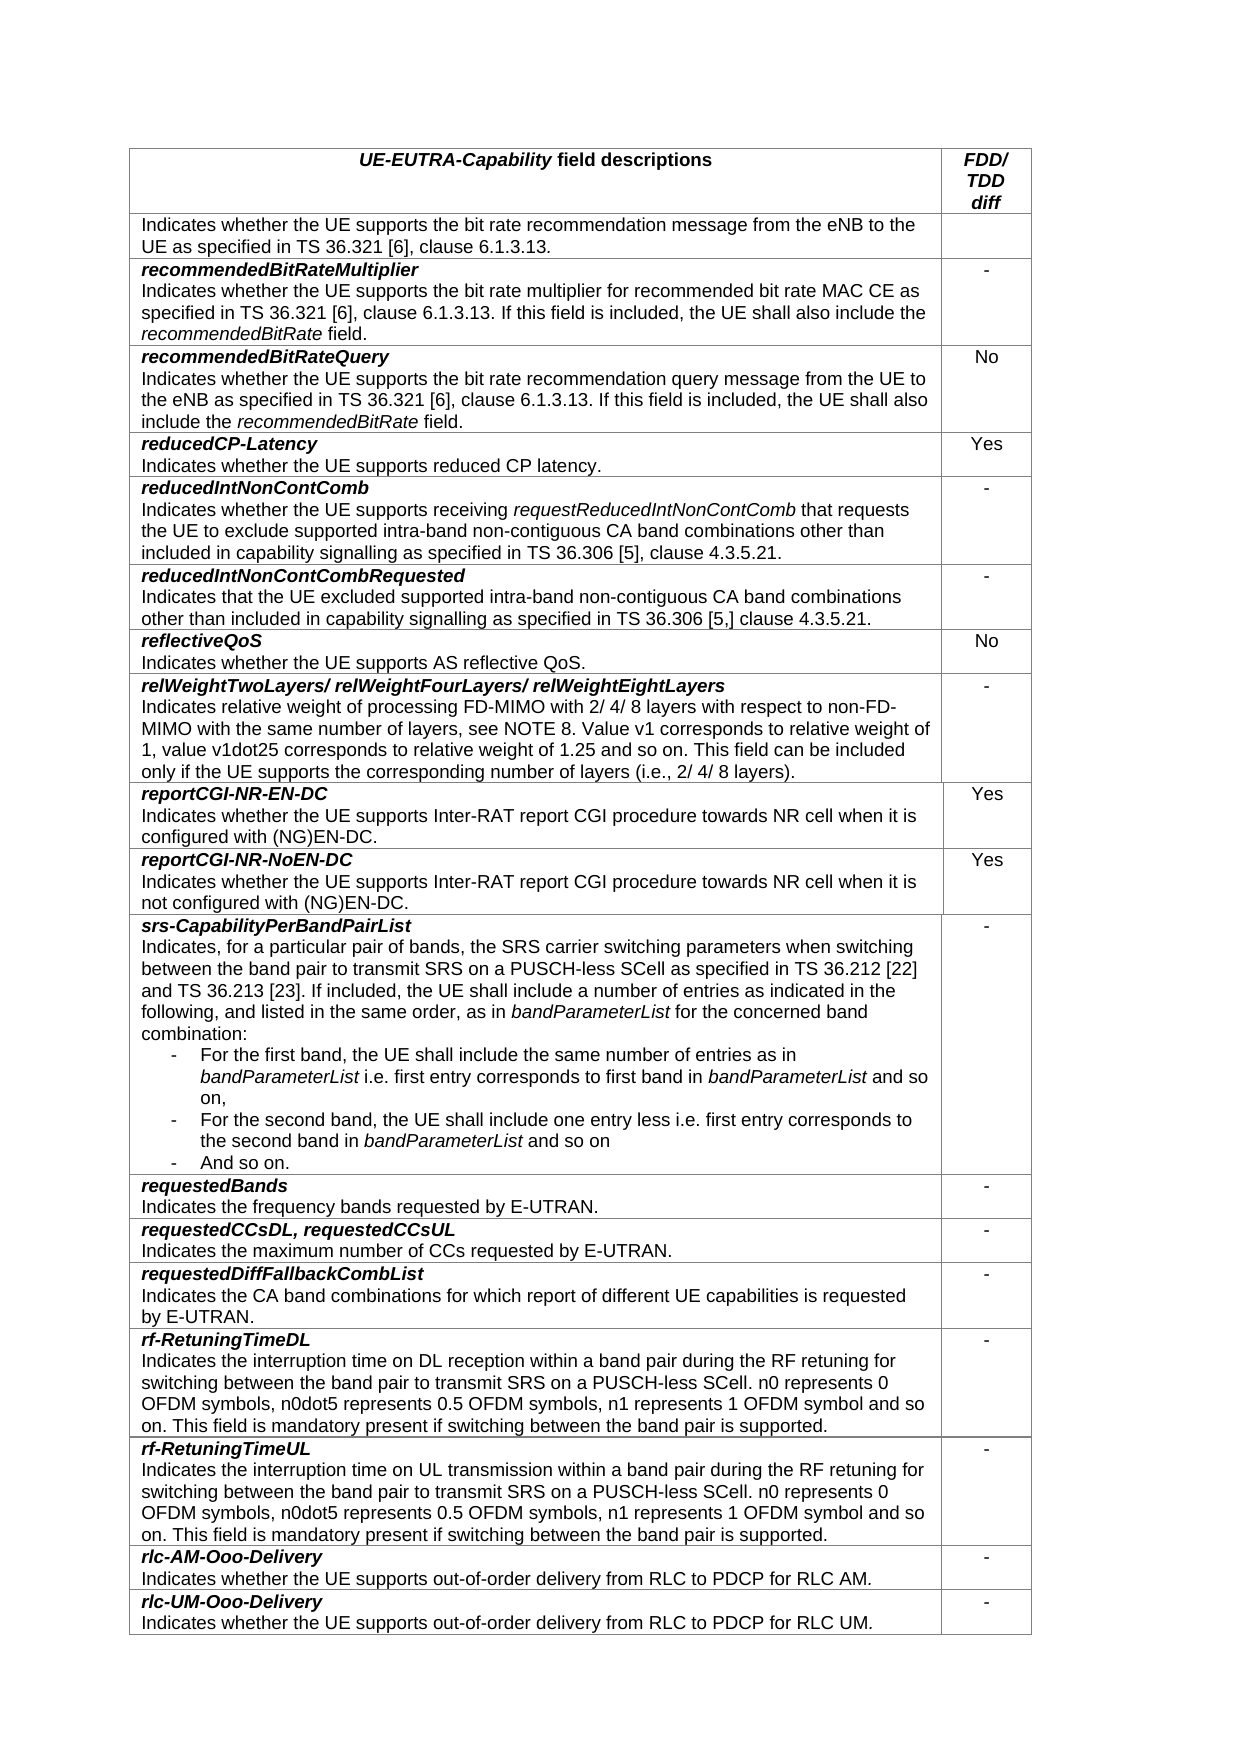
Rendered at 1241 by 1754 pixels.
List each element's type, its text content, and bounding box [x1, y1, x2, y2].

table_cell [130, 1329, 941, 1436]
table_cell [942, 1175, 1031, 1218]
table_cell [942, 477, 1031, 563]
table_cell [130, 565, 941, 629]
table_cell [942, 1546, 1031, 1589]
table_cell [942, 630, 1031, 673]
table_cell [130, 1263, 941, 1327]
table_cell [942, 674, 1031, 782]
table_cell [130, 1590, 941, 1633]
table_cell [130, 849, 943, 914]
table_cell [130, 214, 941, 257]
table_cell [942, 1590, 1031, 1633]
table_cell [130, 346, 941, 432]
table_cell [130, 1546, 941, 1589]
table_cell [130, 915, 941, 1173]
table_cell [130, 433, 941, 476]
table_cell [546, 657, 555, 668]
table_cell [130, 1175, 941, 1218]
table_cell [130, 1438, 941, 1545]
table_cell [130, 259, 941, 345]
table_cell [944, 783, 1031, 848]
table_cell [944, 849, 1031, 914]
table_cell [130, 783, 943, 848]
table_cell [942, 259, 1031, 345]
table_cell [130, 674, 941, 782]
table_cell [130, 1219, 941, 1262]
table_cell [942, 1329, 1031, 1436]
table_header UE-EUTRA-Capability field descriptions [130, 149, 941, 213]
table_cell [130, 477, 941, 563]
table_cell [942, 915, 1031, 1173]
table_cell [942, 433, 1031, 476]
table_header FDD/ TDD diff [942, 149, 1031, 213]
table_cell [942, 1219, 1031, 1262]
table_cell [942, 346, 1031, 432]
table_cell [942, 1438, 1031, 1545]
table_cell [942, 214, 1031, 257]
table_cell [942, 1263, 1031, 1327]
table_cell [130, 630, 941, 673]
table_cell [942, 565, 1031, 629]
